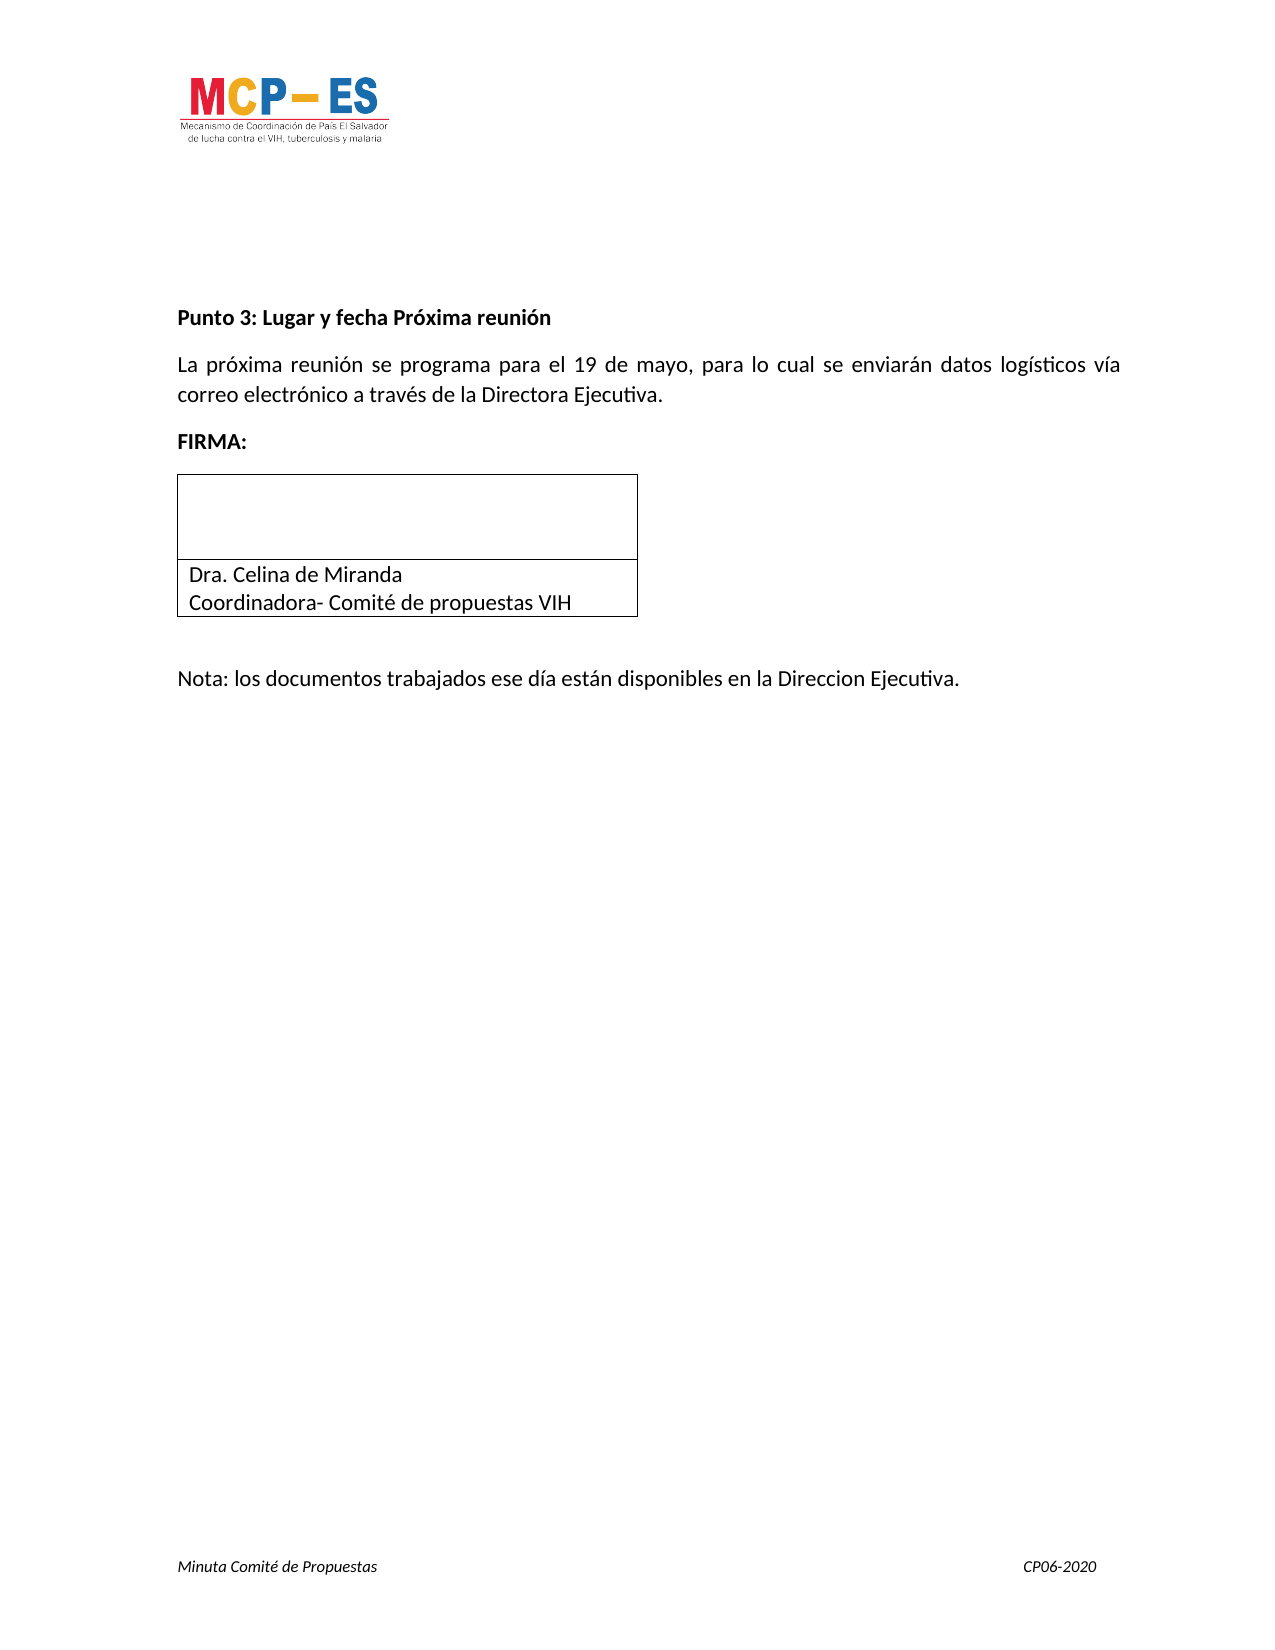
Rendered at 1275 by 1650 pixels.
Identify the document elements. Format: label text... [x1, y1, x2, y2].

table_header [178, 475, 637, 559]
table_cell Dra. Celina de Miranda Coordinadora- Comité de propuestas VIH [178, 560, 637, 616]
text Punto 3: Lugar y fecha Próxima reunión [177, 303, 1122, 331]
text Nota: los documentos trabajados ese día están disponibles en la Direccion Ejecutiva. [177, 664, 1122, 692]
picture [177, 73, 392, 147]
text La próxima reunión se programa para el 19 de mayo, para lo cual se enviarán datos logísticos vía correo electrónico a través de la Directora Ejecutiva. [177, 350, 1122, 408]
text FIRMA: [177, 427, 1122, 455]
